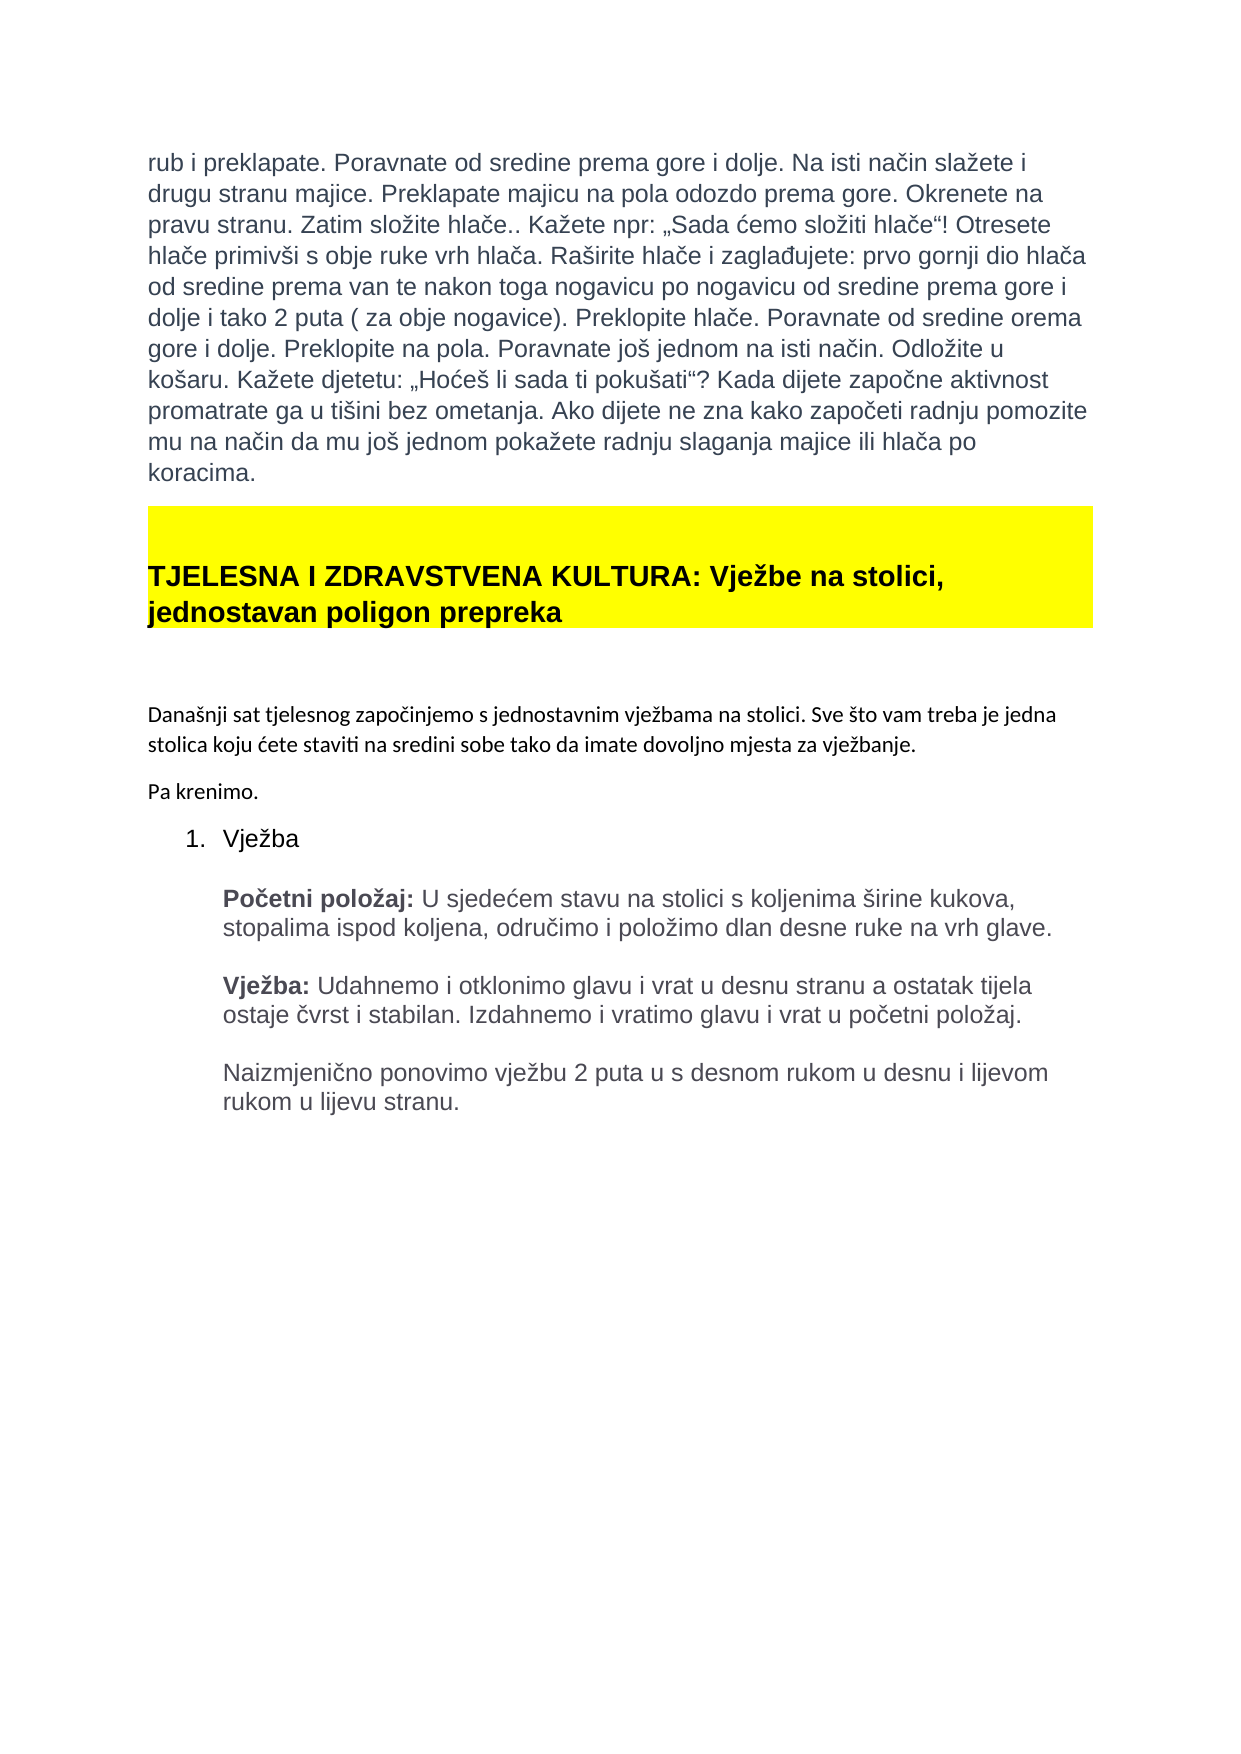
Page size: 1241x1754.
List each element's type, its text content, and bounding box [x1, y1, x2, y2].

text Naizmjenično ponovimo vježbu 2 puta u s desnom rukom u desnu i lijevom rukom u lijevu stranu. [223, 1058, 1093, 1115]
text Današnji sat tjelesnog započinjemo s jednostavnim vježbama na stolici. Sve što vam treba je jedna stolica koju ćete staviti na sredini sobe tako da imate dovoljno mjesta za vježbanje. [148, 700, 1093, 758]
text Vježba: Udahnemo i otklonimo glavu i vrat u desnu stranu a ostatak tijela ostaje čvrst i stabilan. Izdahnemo i vratimo glavu i vrat u početni položaj. [223, 971, 1093, 1029]
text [148, 148, 1093, 487]
text Početni položaj: U sjedećem stavu na stolici s koljenima širine kukova, stopalima ispod koljena, odručimo i položimo dlan desne ruke na vrh glave. [223, 884, 1093, 942]
list Vježba [185, 824, 1093, 853]
text Pa krenimo. [148, 777, 1093, 805]
text TJELESNA I ZDRAVSTVENA KULTURA: Vježbe na stolici, jednostavan poligon prepreka [148, 558, 1093, 628]
